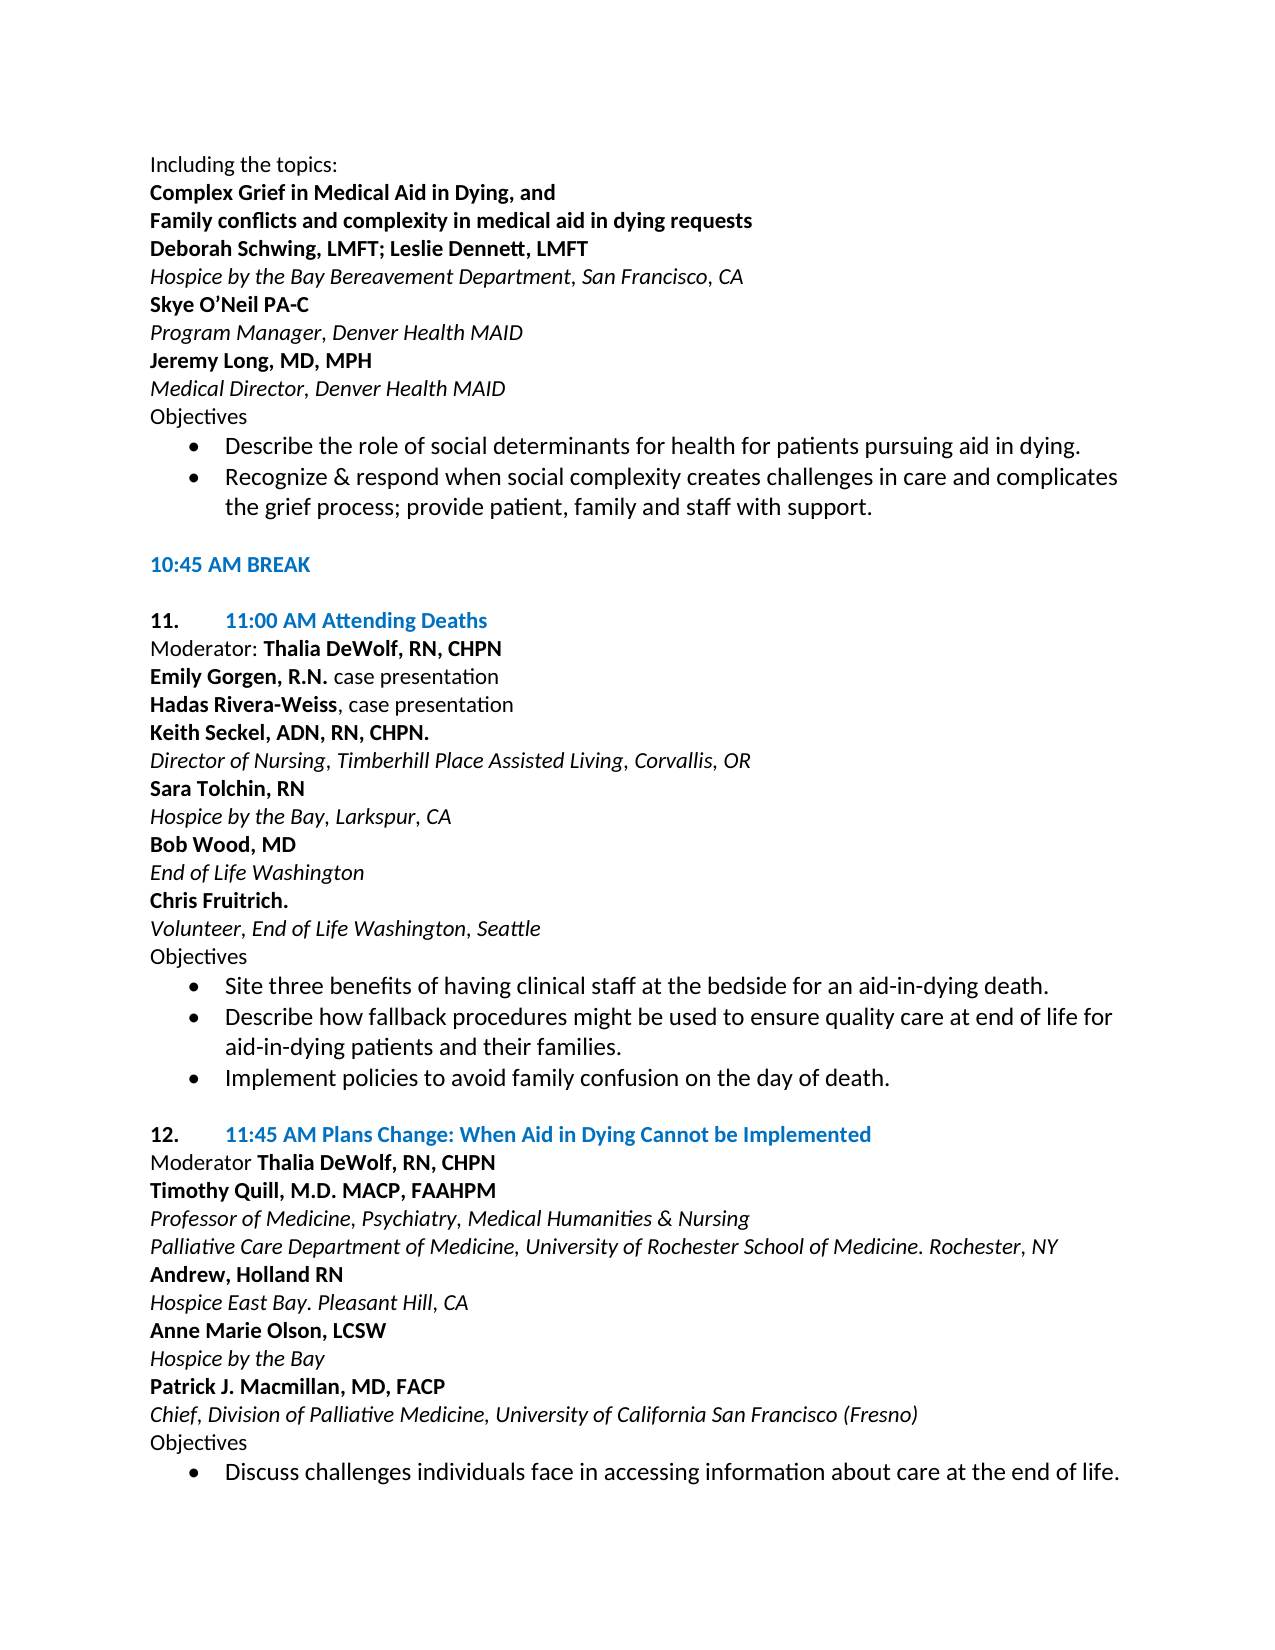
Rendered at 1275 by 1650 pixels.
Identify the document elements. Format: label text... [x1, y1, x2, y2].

list Recognize & respond when social complexity creates challenges in care and complicates the grief process; provide patient, family and staff with support. [187, 461, 1125, 522]
text 12. 11:45 AM Plans Change: When Aid in Dying Cannot be Implemented Moderator Thalia DeWolf, RN, CHPN Timothy Quill, M.D. MACP, FAAHPM Professor of Medicine, Psychiatry, Medical Humanities & Nursing Palliative Care Department of Medicine, University of Rochester School of Medicine. Rochester, NY Andrew, Holland RN Hospice East Bay. Pleasant Hill, CA Anne Marie Olson, LCSW Hospice by the Bay Patrick J. Macmillan, MD, FACP Chief, Division of Palliative Medicine, University of California San Francisco (Fresno) [150, 1120, 1125, 1428]
text Objectives [150, 942, 1125, 970]
list Discuss challenges individuals face in accessing information about care at the end of life. [187, 1456, 1125, 1487]
list Describe the role of social determinants for health for patients pursuing aid in dying. [187, 430, 1125, 461]
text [150, 150, 1125, 206]
text 11. 11:00 AM Attending Deaths Moderator: Thalia DeWolf, RN, CHPN Emily Gorgen, R.N. case presentation Hadas Rivera-Weiss, case presentation Keith Seckel, ADN, RN, CHPN. Director of Nursing, Timberhill Place Assisted Living, Corvallis, OR Sara Tolchin, RN Hospice by the Bay, Larkspur, CA Bob Wood, MD End of Life Washington Chris Fruitrich. Volunteer, End of Life Washington, Seattle [150, 606, 1125, 942]
list Site three benefits of having clinical staff at the bedside for an aid-in-dying death. [187, 970, 1125, 1001]
text Objectives [150, 1428, 1125, 1456]
text 10:45 AM BREAK [150, 550, 1125, 578]
list Describe how fallback procedures might be used to ensure quality care at end of life for aid-in-dying patients and their families. [187, 1001, 1125, 1062]
text Objectives [150, 402, 1125, 430]
text Family conflicts and complexity in medical aid in dying requests Deborah Schwing, LMFT; Leslie Dennett, LMFT Hospice by the Bay Bereavement Department, San Francisco, CA Skye O’Neil PA-C Program Manager, Denver Health MAID Jeremy Long, MD, MPH Medical Director, Denver Health MAID [150, 206, 1125, 402]
list Implement policies to avoid family confusion on the day of death. [187, 1062, 1125, 1092]
